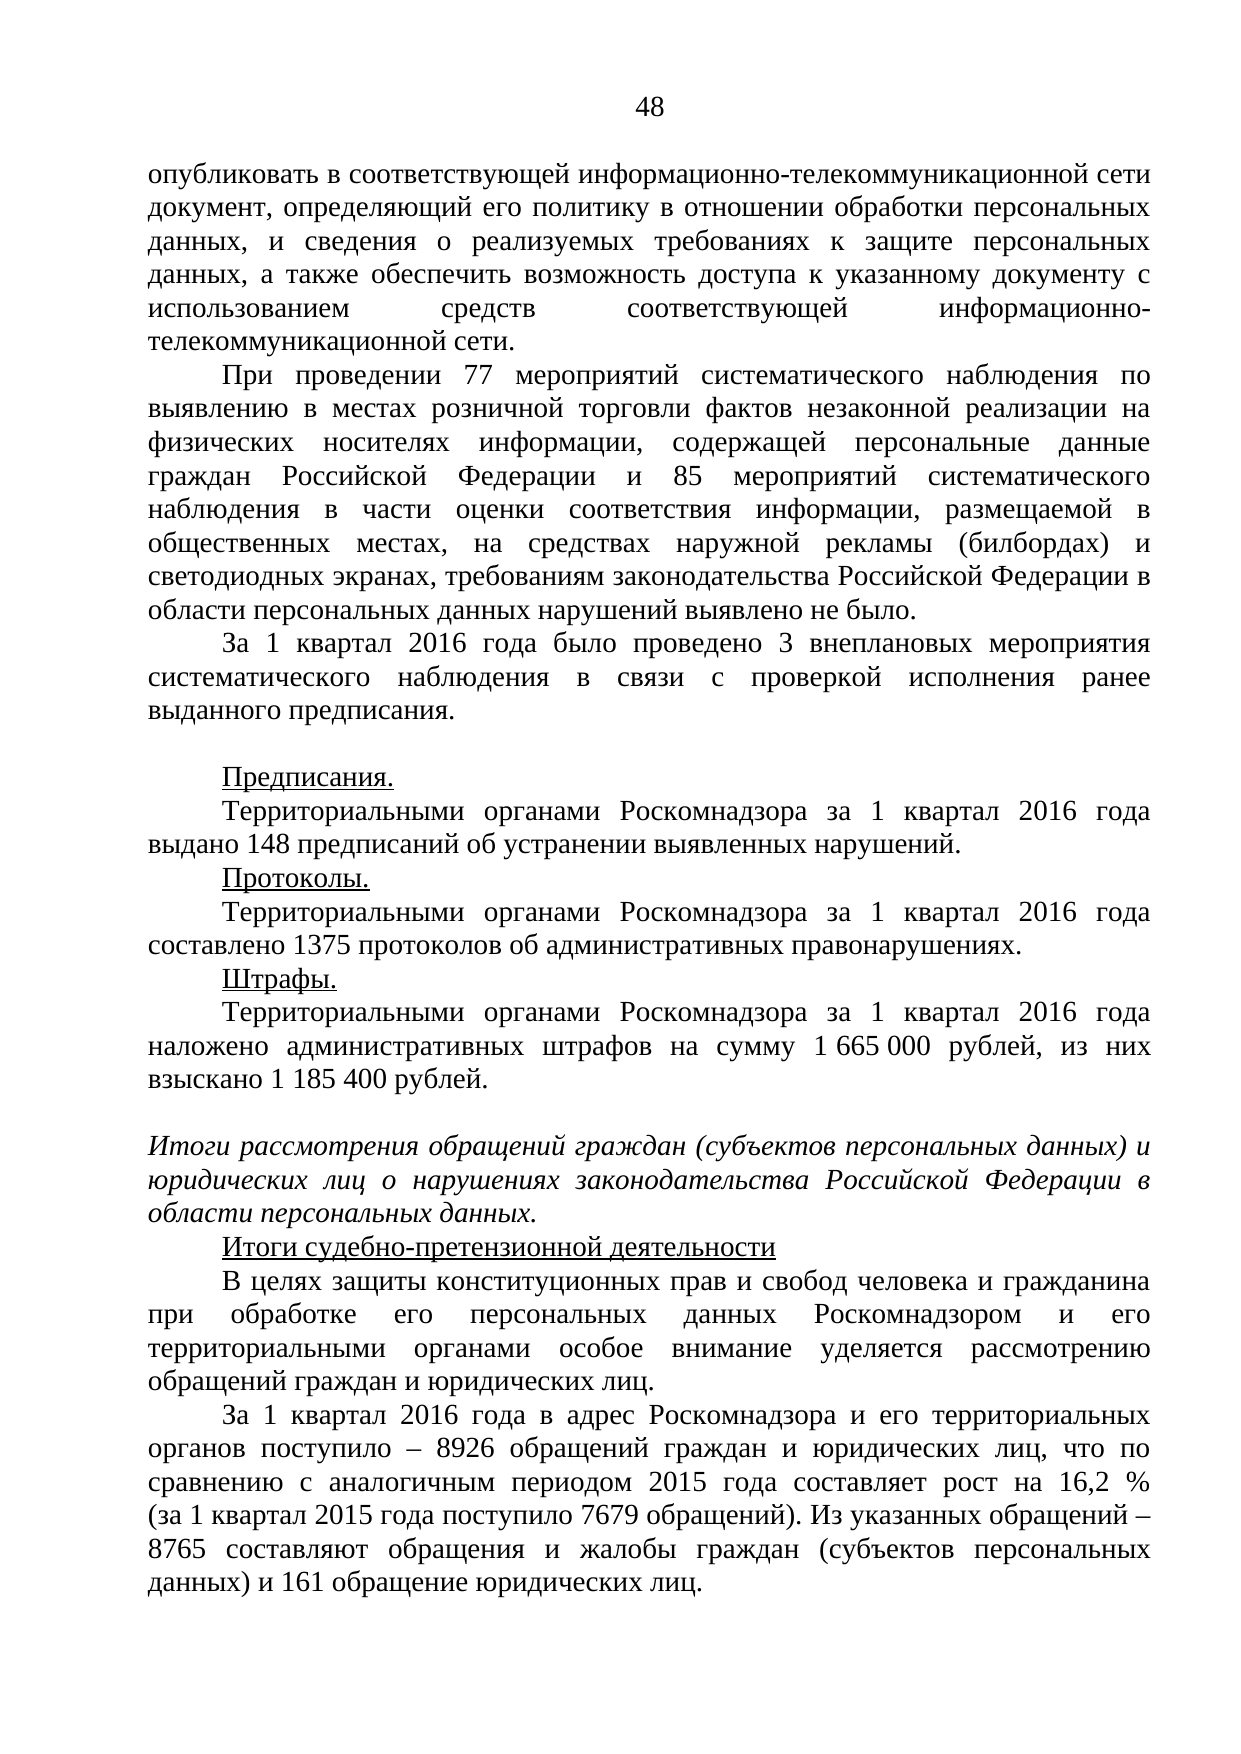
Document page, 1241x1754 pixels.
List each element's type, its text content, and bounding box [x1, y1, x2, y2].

text Предписания. [148, 759, 1152, 793]
text Территориальными органами Роскомнадзора за 1 квартал 2016 года составлено 1375 протоколов об административных правонарушениях. [148, 894, 1152, 961]
text Штрафы. [148, 961, 1152, 994]
text Протоколы. [148, 860, 1152, 894]
text Территориальными органами Роскомнадзора за 1 квартал 2016 года наложено административных штрафов на сумму 1 665 000 рублей, из них взыскано 1 185 400 рублей. [148, 994, 1152, 1095]
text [148, 156, 1152, 357]
text В целях защиты конституционных прав и свобод человека и гражданина при обработке его персональных данных Роскомнадзором и его территориальными органами особое внимание уделяется рассмотрению обращений граждан и юридических лиц. [148, 1263, 1152, 1397]
text При проведении 77 мероприятий систематического наблюдения по выявлению в местах розничной торговли фактов незаконной реализации на физических носителях информации, содержащей персональные данные граждан Российской Федерации и 85 мероприятий систематического наблюдения в части оценки соответствия информации, размещаемой в общественных местах, на средствах наружной рекламы (билбордах) и светодиодных экранах, требованиям законодательства Российской Федерации в области персональных данных нарушений выявлено не было. [148, 357, 1152, 625]
text Территориальными органами Роскомнадзора за 1 квартал 2016 года выдано 148 предписаний об устранении выявленных нарушений. [148, 793, 1152, 860]
text Итоги судебно-претензионной деятельности [148, 1229, 1152, 1263]
subtitle Итоги рассмотрения обращений граждан (субъектов персональных данных) и юридических лиц о нарушениях законодательства Российской Федерации в области персональных данных. [148, 1128, 1152, 1229]
text За 1 квартал 2016 года было проведено 3 внеплановых мероприятия систематического наблюдения в связи с проверкой исполнения ранее выданного предписания. [148, 625, 1152, 726]
text За 1 квартал 2016 года в адрес Роскомнадзора и его территориальных органов поступило – 8926 обращений граждан и юридических лиц, что по сравнению с аналогичным периодом 2015 года составляет рост на 16,2 % (за 1 квартал 2015 года поступило 7679 обращений). Из указанных обращений – 8765 составляют обращения и жалобы граждан (субъектов персональных данных) и 161 обращение юридических лиц. [148, 1397, 1152, 1598]
